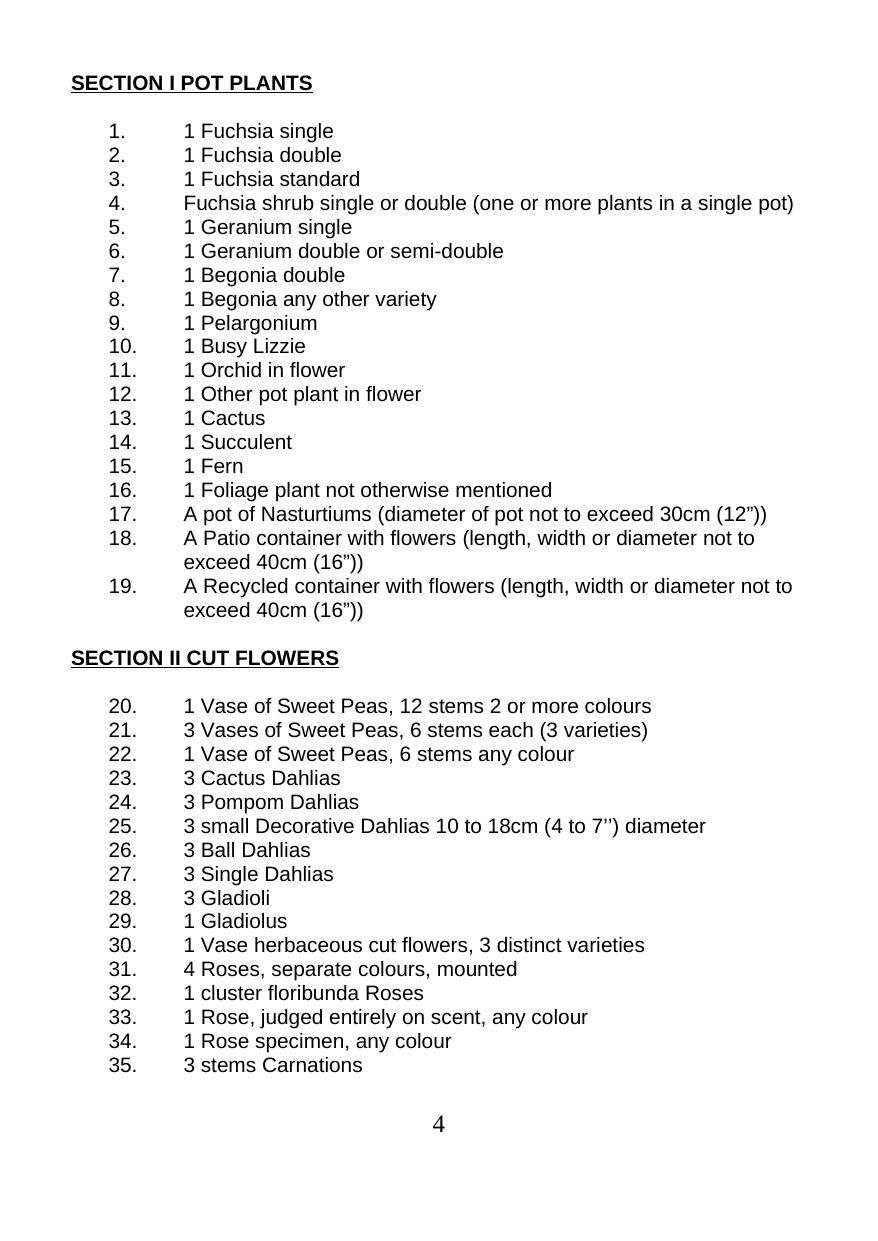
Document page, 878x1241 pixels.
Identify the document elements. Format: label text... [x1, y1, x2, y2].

list 1 Fuchsia single [108, 119, 806, 143]
list 1 Other pot plant in flower [108, 382, 806, 406]
list 1 Fern [108, 454, 806, 478]
list 1 Succulent [108, 430, 806, 454]
list 3 stems Carnations [108, 1053, 806, 1077]
list 1 Begonia any other variety [108, 286, 806, 310]
list 3 Ball Dahlias [108, 837, 806, 861]
list 1 Rose, judged entirely on scent, any colour [108, 1005, 806, 1029]
list 1 Vase herbaceous cut flowers, 3 distinct varieties [108, 933, 806, 957]
list A Patio container with flowers (length, width or diameter not to exceed 40cm (16”)) [108, 526, 806, 574]
list 1 Geranium single [108, 214, 806, 238]
list 1 Foliage plant not otherwise mentioned [108, 478, 806, 502]
list 3 small Decorative Dahlias 10 to 18cm (4 to 7’’) diameter [108, 813, 806, 837]
text SECTION I POT PLANTS [71, 71, 806, 95]
text SECTION II CUT FLOWERS [71, 646, 806, 670]
list 1 Begonia double [108, 262, 806, 286]
list 1 Fuchsia standard [108, 167, 806, 191]
list 1 Cactus [108, 406, 806, 430]
list 1 Pelargonium [108, 310, 806, 334]
list 1 Rose specimen, any colour [108, 1029, 806, 1053]
list 1 Geranium double or semi-double [108, 238, 806, 262]
list 1 Busy Lizzie [108, 334, 806, 358]
list 1 Orchid in flower [108, 358, 806, 382]
list 4 Roses, separate colours, mounted [108, 957, 806, 981]
list Fuchsia shrub single or double (one or more plants in a single pot) [108, 191, 806, 214]
list 1 Vase of Sweet Peas, 12 stems 2 or more colours [108, 694, 806, 718]
list 3 Vases of Sweet Peas, 6 stems each (3 varieties) [108, 718, 806, 742]
list A Recycled container with flowers (length, width or diameter not to exceed 40cm (16”)) [108, 574, 806, 622]
list 3 Pompom Dahlias [108, 789, 806, 813]
list 1 Gladiolus [108, 909, 806, 933]
list 3 Gladioli [108, 885, 806, 909]
list 1 Vase of Sweet Peas, 6 stems any colour [108, 742, 806, 766]
list 1 Fuchsia double [108, 143, 806, 167]
list 1 cluster floribunda Roses [108, 981, 806, 1005]
list A pot of Nasturtiums (diameter of pot not to exceed 30cm (12”)) [108, 502, 806, 526]
list 3 Single Dahlias [108, 861, 806, 885]
list 3 Cactus Dahlias [108, 766, 806, 789]
